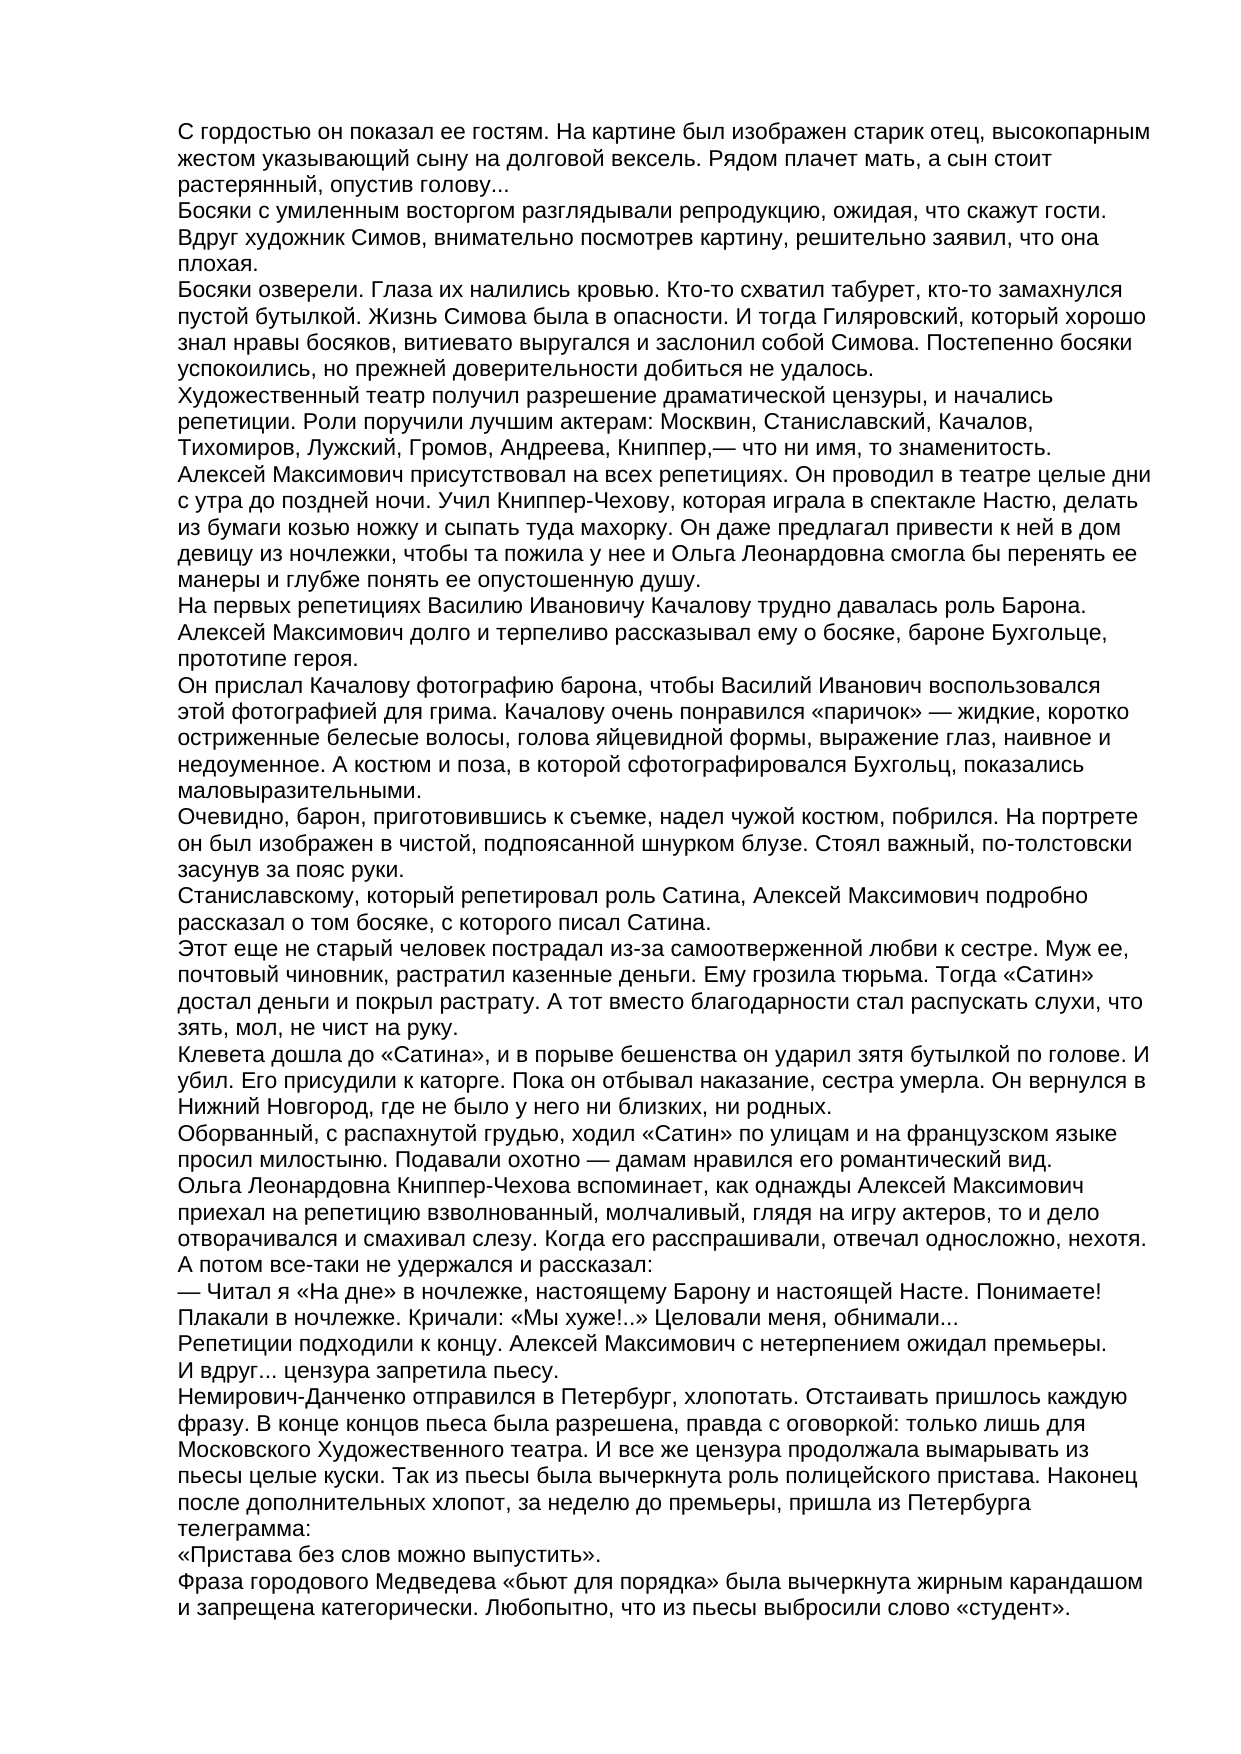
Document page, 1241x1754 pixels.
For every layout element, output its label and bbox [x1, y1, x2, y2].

text [177, 118, 1152, 1620]
